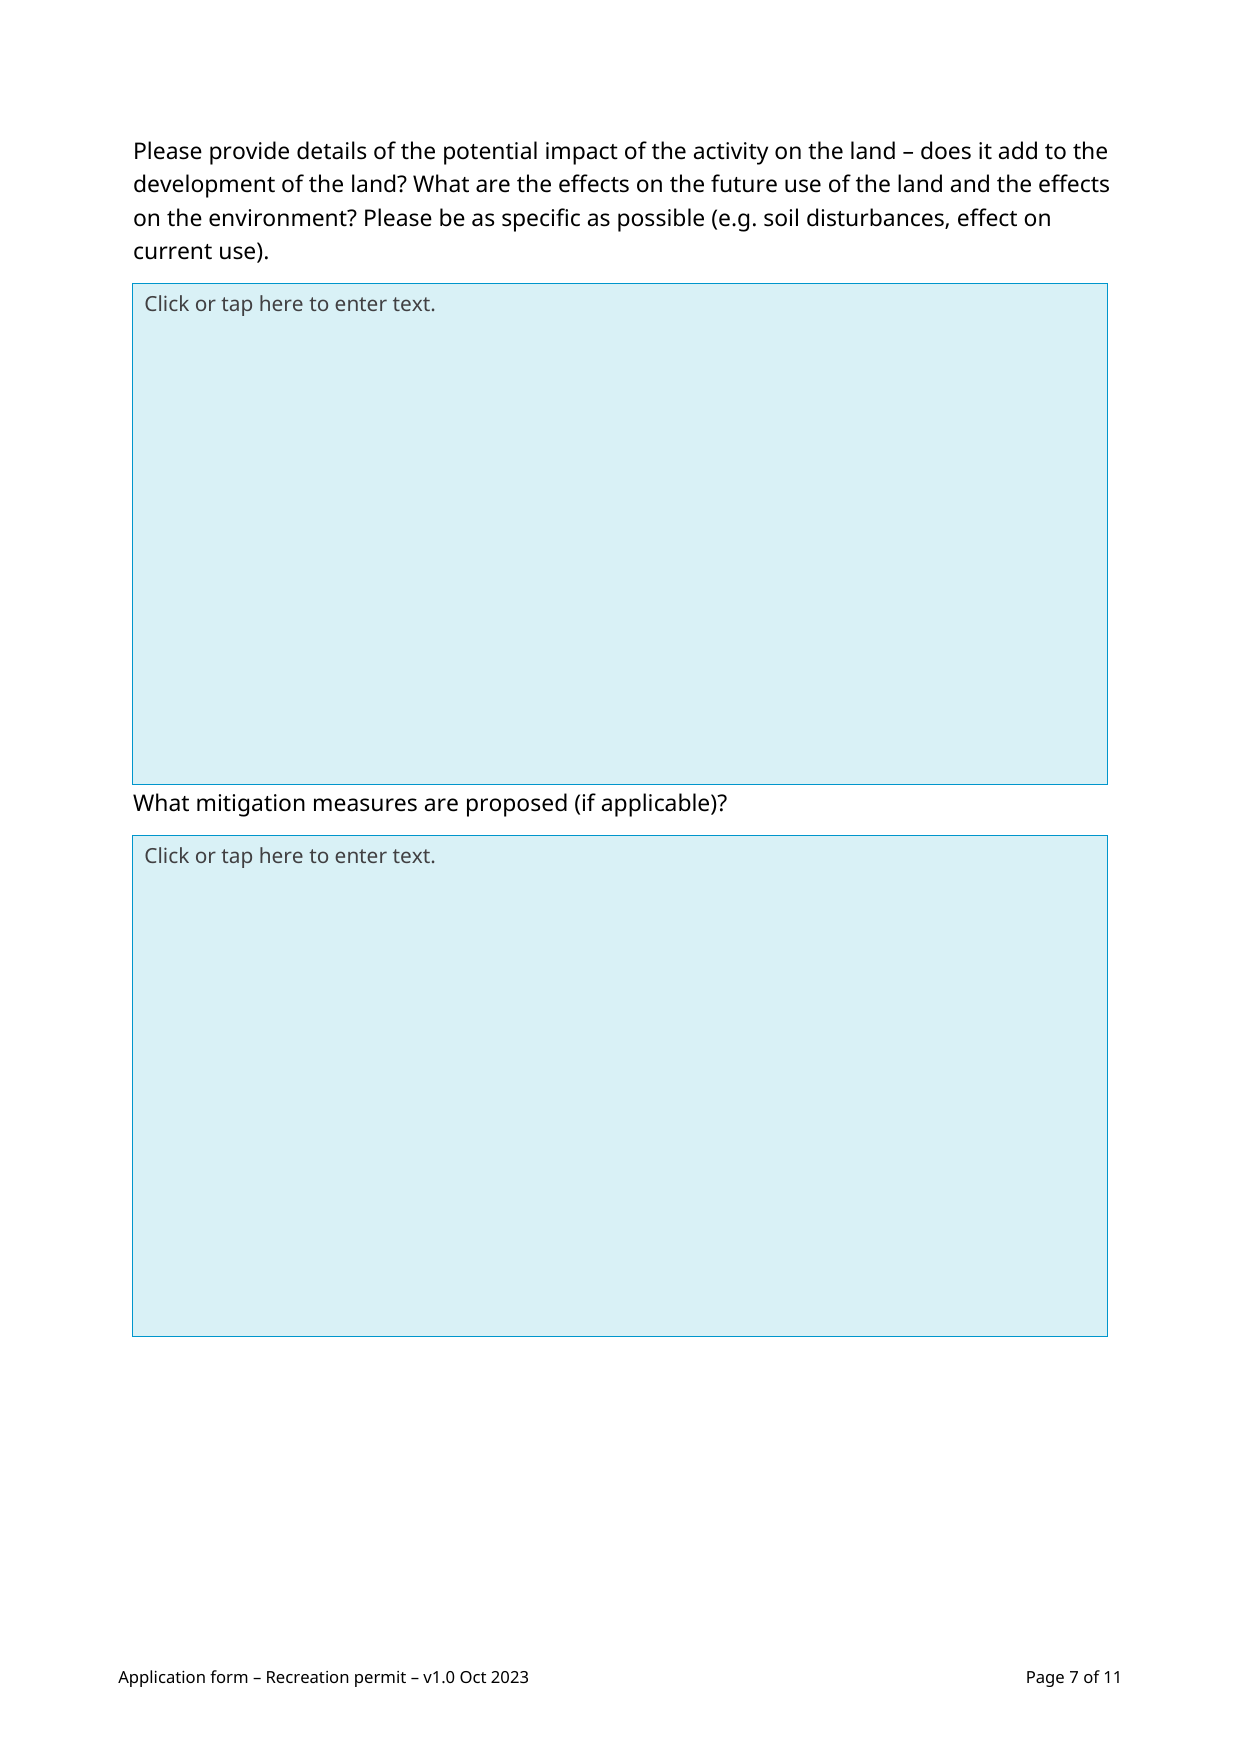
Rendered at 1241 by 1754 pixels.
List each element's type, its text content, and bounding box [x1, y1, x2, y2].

table_header [133, 284, 1107, 784]
text What mitigation measures are proposed (if applicable)? [133, 785, 1122, 818]
text Please provide details of the potential impact of the activity on the land – does it add to the development of the land? What are the effects on the future use of the land and the effects on the environment? Please be as specific as possible (e.g. soil disturbances, effect on current use). [133, 133, 1122, 266]
table_header [133, 836, 1107, 1336]
